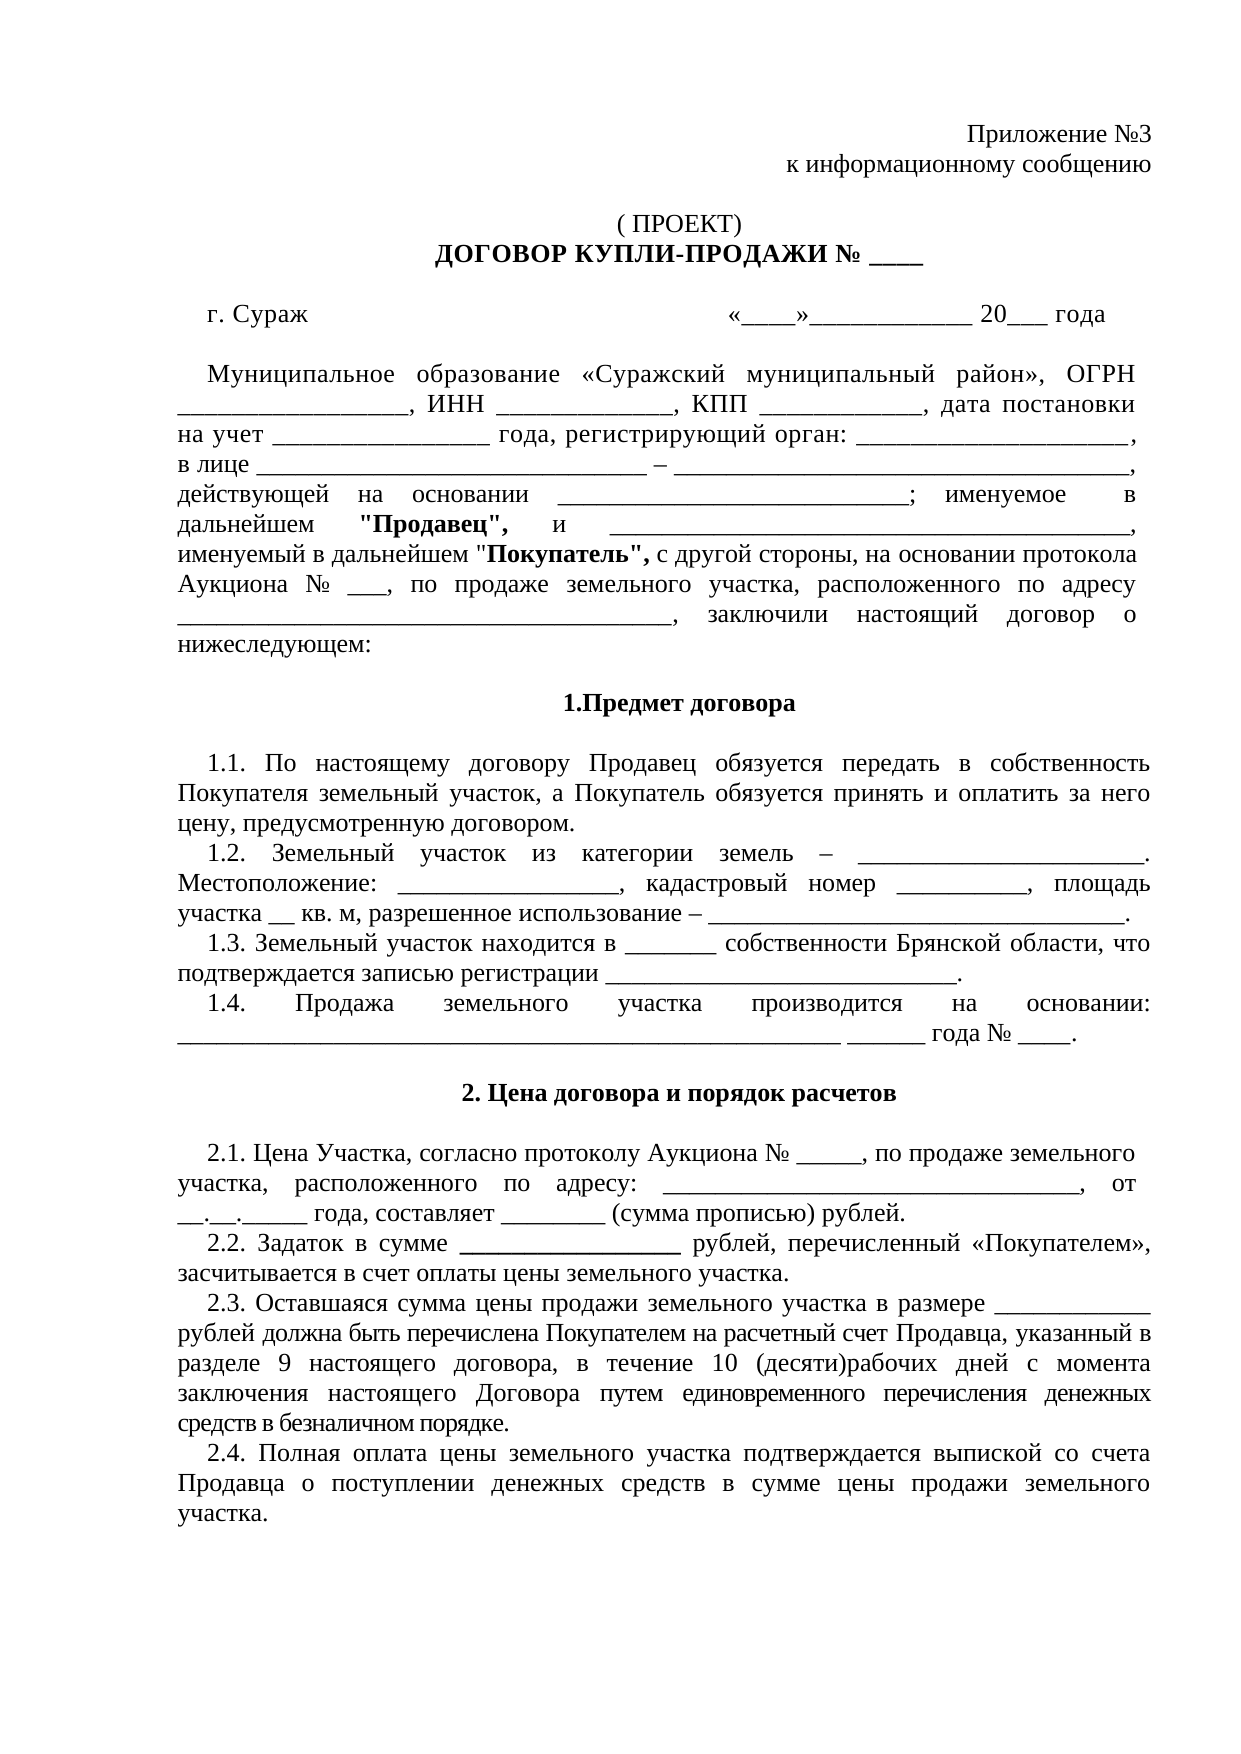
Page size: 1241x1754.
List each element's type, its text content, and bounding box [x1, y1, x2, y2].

text Приложение №3 [177, 118, 1152, 148]
text г. Сураж «____»____________ 20___ года [177, 298, 1152, 328]
text 1.1. По настоящему договору Продавец обязуется передать в собственность Покупателя земельный участок, а Покупатель обязуется принять и оплатить за него цену, предусмотренную договором. [177, 747, 1152, 837]
text 2. Цена договора и порядок расчетов [177, 1077, 1152, 1107]
text 1.2. Земельный участок из категории земель – ______________________. Местоположение: _________________, кадастровый номер __________, площадь участка __ кв. м, разрешенное использование – ________________________________. [177, 837, 1152, 927]
text 2.3. Оставшаяся сумма цены продажи земельного участка в размере ____________ рублей должна быть перечислена Покупателем на расчетный счет Продавца, указанный в разделе 9 настоящего договора, в течение 10 (десяти)рабочих дней с момента заключения настоящего Договора путем единовременного перечисления денежных средств в безналичном порядке. [177, 1287, 1152, 1437]
text ДОГОВОР КУПЛИ-ПРОДАЖИ № ____ [177, 238, 1152, 268]
text к информационному сообщению [177, 148, 1152, 178]
text 1.4. Продажа земельного участка производится на основании: ___________________________________________________ ______ года № ____. [177, 987, 1152, 1047]
text 2.4. Полная оплата цены земельного участка подтверждается выпиской со счета Продавца о поступлении денежных средств в сумме цены продажи земельного участка. [177, 1437, 1152, 1527]
text 2.2. Задаток в сумме _________________ рублей, перечисленный «Покупателем», засчитывается в счет оплаты цены земельного участка. [177, 1227, 1152, 1287]
text 2.1. Цена Участка, согласно протоколу Аукциона № _____, по продаже земельного участка, расположенного по адресу: ________________________________, от __.__._____ года, составляет ________ (сумма прописью) рублей. [177, 1137, 1137, 1227]
text 1.3. Земельный участок находится в _______ собственности Брянской области, что подтверждается записью регистрации ___________________________. [177, 927, 1152, 987]
text Муниципальное образование «Суражский муниципальный район», ОГРН _________________, ИНН _____________, КПП ____________, дата постановки на учет ________________ года, регистрирующий орган: ____________________, в лице ______________________________ – ___________________________________, действующей на основании ___________________________; именуемое в дальнейшем "Продавец", и ________________________________________, именуемый в дальнейшем "Покупатель", с другой стороны, на основании протокола Аукциона № ___, по продаже земельного участка, расположенного по адресу ______________________________________, заключили настоящий договор о нижеследующем: [177, 358, 1137, 658]
text ( ПРОЕКТ) [177, 208, 1152, 238]
text 1.Предмет договора [177, 687, 1152, 717]
